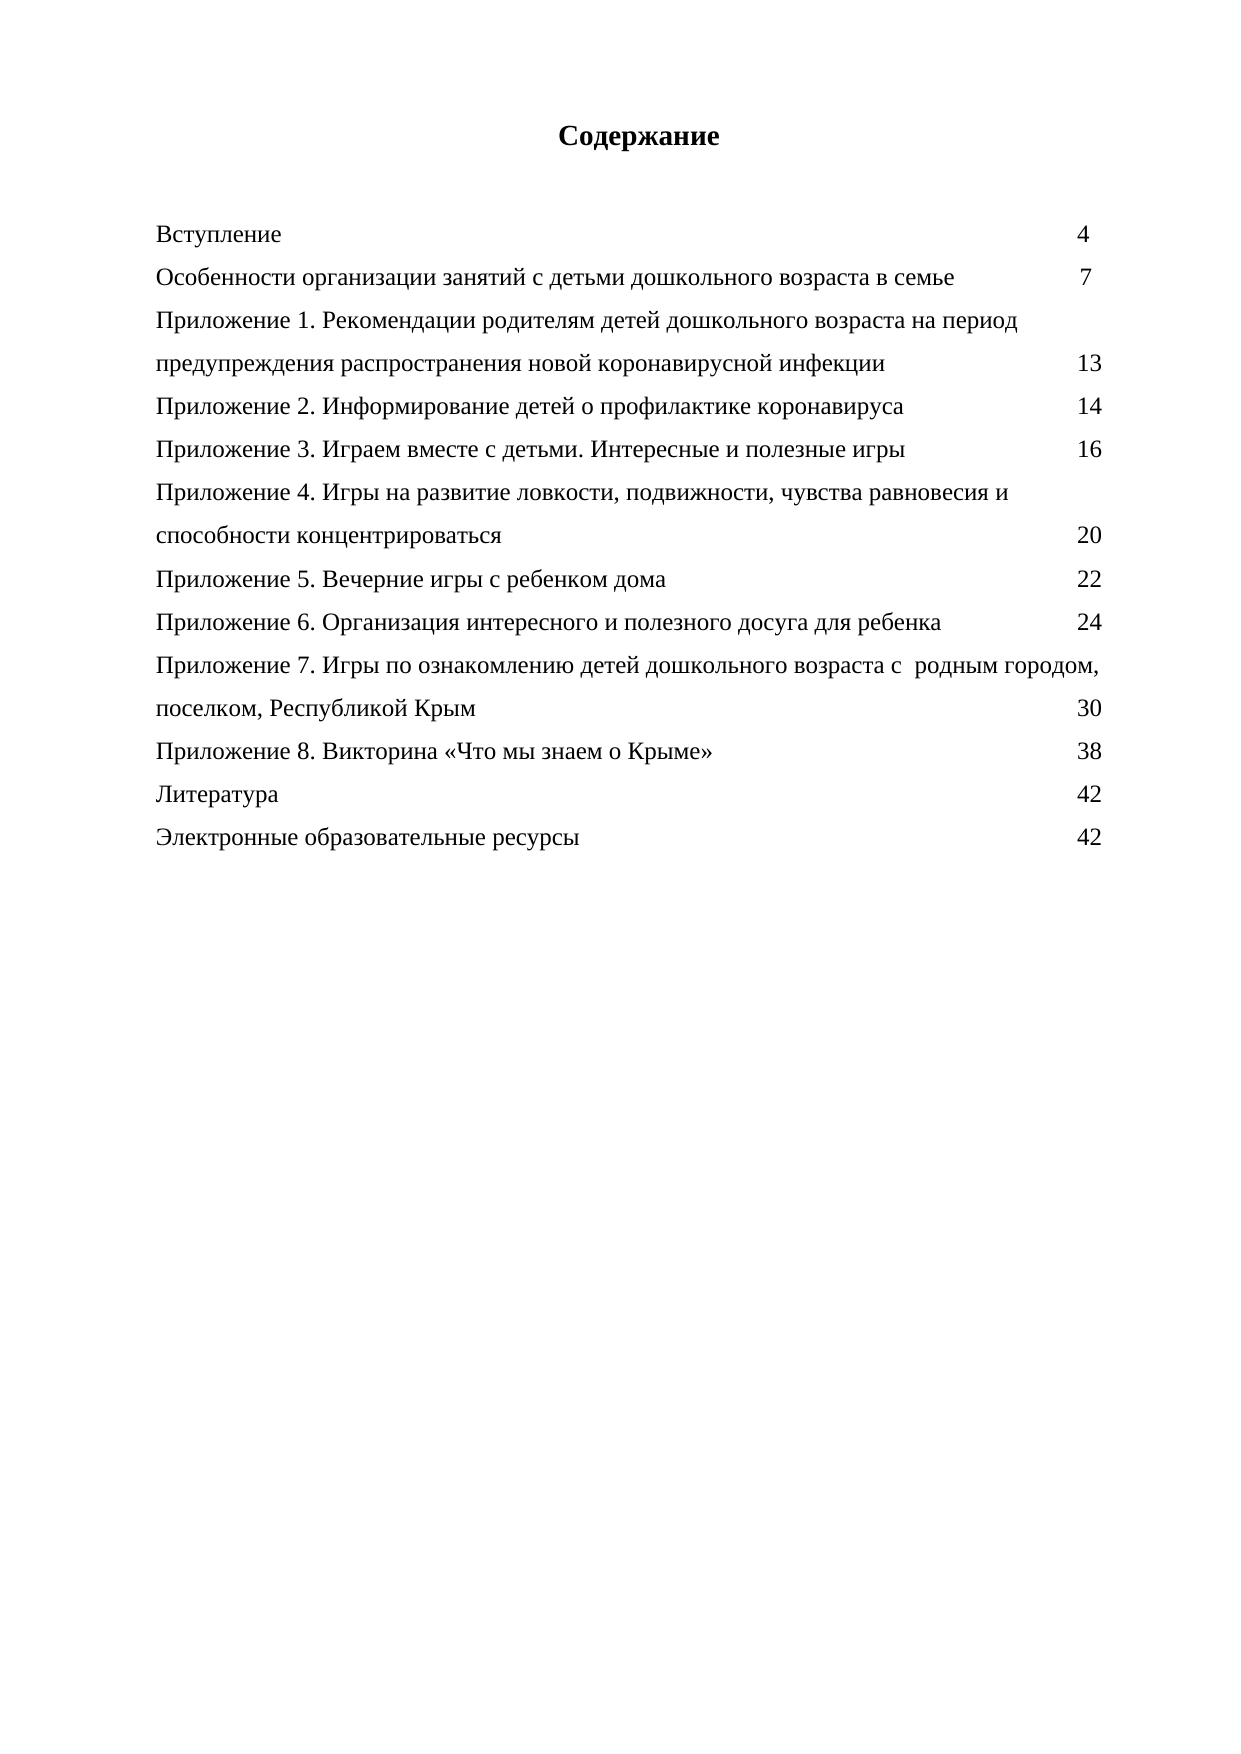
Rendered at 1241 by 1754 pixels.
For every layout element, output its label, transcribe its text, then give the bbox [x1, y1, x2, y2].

text Приложение 7. Игры по ознакомлению детей дошкольного возраста с родным городом, поселком, Республикой Крым 30 [156, 650, 1122, 722]
text Особенности организации занятий с детьми дошкольного возраста в семье 7 [156, 262, 1122, 291]
text предупреждения распространения новой коронавирусной инфекции 13 [156, 348, 1122, 377]
text Приложение 1. Рекомендации родителям детей дошкольного возраста на период [156, 305, 1122, 334]
text Приложение 5. Вечерние игры с ребенком дома 22 [156, 564, 1122, 592]
text Приложение 2. Информирование детей о профилактике коронавируса 14 [156, 391, 1122, 420]
text Содержание [156, 118, 1122, 152]
text Литература 42 [156, 779, 1122, 808]
text Электронные образовательные ресурсы 42 [156, 822, 1122, 851]
text Приложение 6. Организация интересного и полезного досуга для ребенка 24 [156, 607, 1122, 636]
text Вступление 4 [156, 219, 1122, 247]
text Приложение 3. Играем вместе с детьми. Интересные и полезные игры 16 [156, 434, 1122, 463]
text Приложение 8. Викторина «Что мы знаем о Крыме» 38 [156, 736, 1122, 765]
text Приложение 4. Игры на развитие ловкости, подвижности, чувства равновесия и способности концентрироваться 20 [156, 477, 1122, 549]
